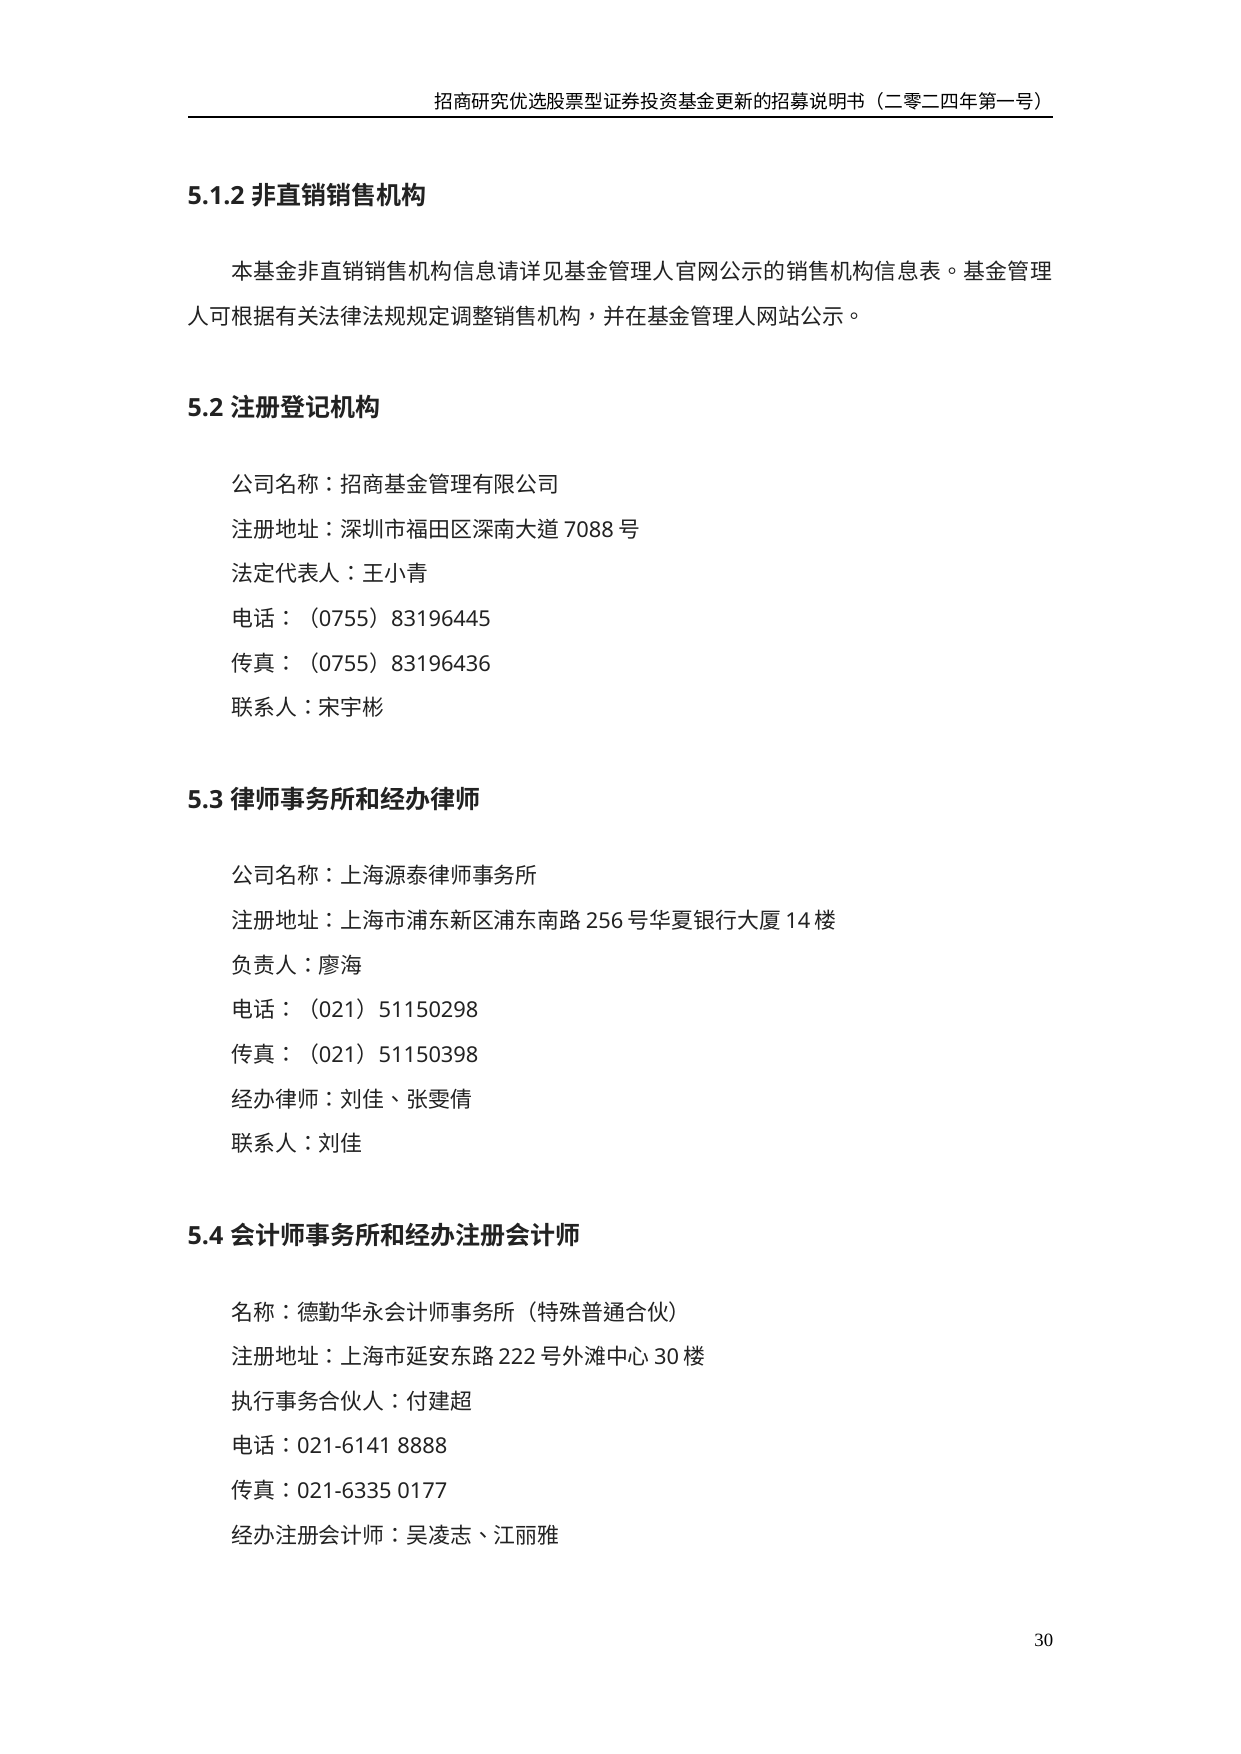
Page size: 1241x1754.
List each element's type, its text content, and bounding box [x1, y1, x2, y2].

text 传真：021-6335 0177 [187, 1475, 1053, 1505]
text 传真：（021）51150398 [187, 1039, 1053, 1069]
text 法定代表人：王小青 [187, 558, 1053, 588]
text 传真：（0755）83196436 [187, 648, 1053, 677]
text 5.1.2 非直销销售机构 [187, 162, 1053, 227]
text 经办注册会计师：吴凌志、江丽雅 [187, 1520, 1053, 1550]
text 联系人：刘佳 [187, 1128, 1053, 1158]
text 5.4 会计师事务所和经办注册会计师 [187, 1202, 1053, 1267]
text 名称：德勤华永会计师事务所（特殊普通合伙） [187, 1296, 1053, 1326]
text 注册地址：上海市浦东新区浦东南路256号华夏银行大厦14楼 [187, 905, 1053, 935]
text 负责人：廖海 [187, 950, 1053, 979]
text 公司名称：招商基金管理有限公司 [187, 469, 1053, 499]
text 注册地址：深圳市福田区深南大道7088号 [187, 513, 1053, 543]
text 5.2 注册登记机构 [187, 375, 1053, 440]
text 电话：021-6141 8888 [187, 1431, 1053, 1460]
text 经办律师：刘佳、张雯倩 [187, 1084, 1053, 1113]
text 5.3 律师事务所和经办律师 [187, 766, 1053, 831]
text 执行事务合伙人：付建超 [187, 1386, 1053, 1416]
text 注册地址：上海市延安东路222号外滩中心30楼 [187, 1341, 1053, 1371]
text 公司名称：上海源泰律师事务所 [187, 860, 1053, 890]
text 本基金非直销销售机构信息请详见基金管理人官网公示的销售机构信息表。基金管理人可根据有关法律法规规定调整销售机构，并在基金管理人网站公示。 [187, 256, 1053, 331]
text 电话：（0755）83196445 [187, 603, 1053, 633]
text 电话：（021）51150298 [187, 994, 1053, 1024]
text 联系人：宋宇彬 [187, 692, 1053, 722]
